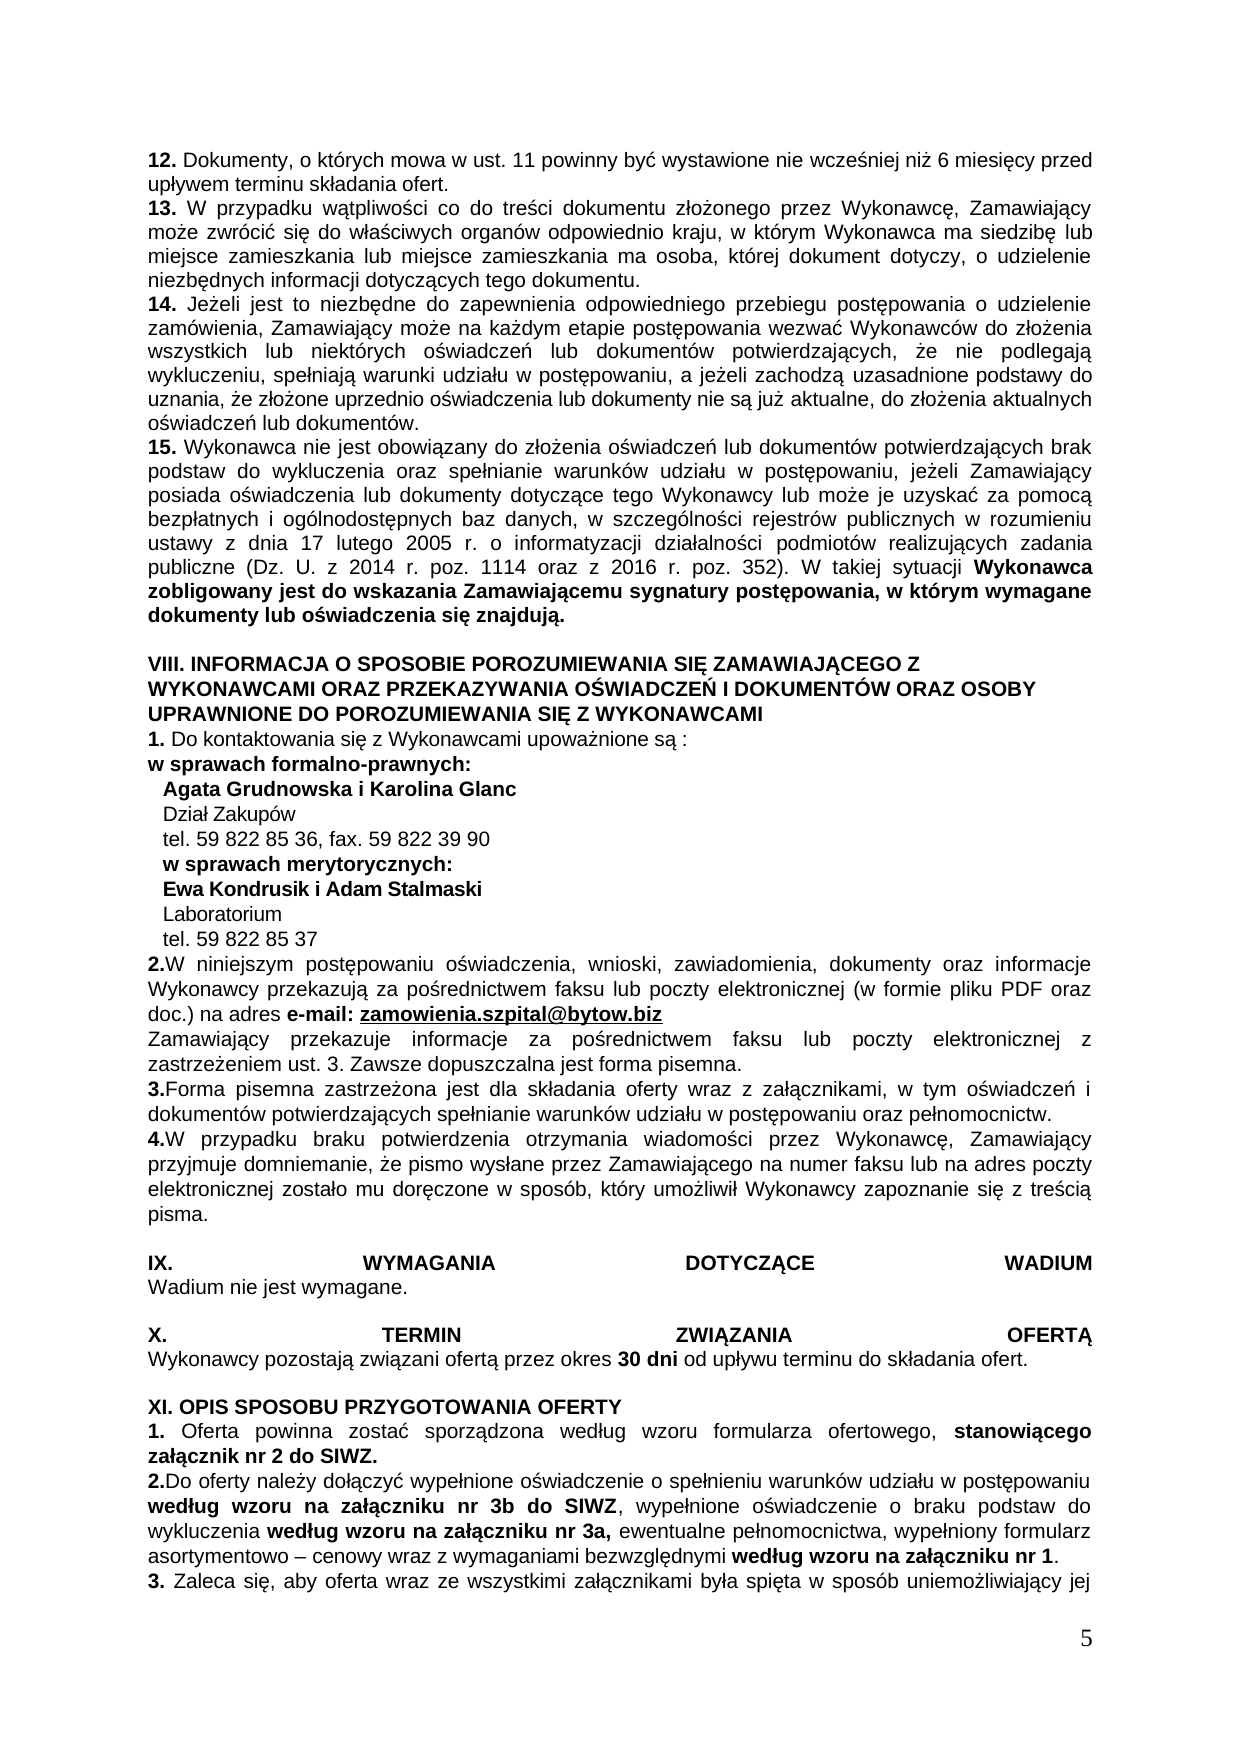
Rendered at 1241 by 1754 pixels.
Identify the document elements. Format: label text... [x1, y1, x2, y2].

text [148, 1568, 1092, 1592]
text IX. WYMAGANIA DOTYCZĄCE WADIUM Wadium nie jest wymagane. [148, 1251, 1093, 1299]
text 14. Jeżeli jest to niezbędne do zapewnienia odpowiedniego przebiegu postępowania o udzielenie zamówienia, Zamawiający może na każdym etapie postępowania wezwać Wykonawców do złożenia wszystkich lub niektórych oświadczeń lub dokumentów potwierdzających, że nie podlegają wykluczeniu, spełniają warunki udziału w postępowaniu, a jeżeli zachodzą uzasadnione podstawy do uznania, że złożone uprzednio oświadczenia lub dokumenty nie są już aktualne, do złożenia aktualnych oświadczeń lub dokumentów. [148, 291, 1093, 435]
text Ewa Kondrusik i Adam Stalmaski [163, 877, 1093, 902]
text XI. OPIS SPOSOBU PRZYGOTOWANIA OFERTY [148, 1394, 1093, 1418]
text VIII. INFORMACJA O SPOSOBIE POROZUMIEWANIA SIĘ ZAMAWIAJĄCEGO Z WYKONAWCAMI ORAZ PRZEKAZYWANIA OŚWIADCZEŃ I DOKUMENTÓW ORAZ OSOBY UPRAWNIONE DO POROZUMIEWANIA SIĘ Z WYKONAWCAMI 1. Do kontaktowania się z Wykonawcami upoważnione są : w sprawach formalno-prawnych: [148, 652, 1092, 777]
text 2.Do oferty należy dołączyć wypełnione oświadczenie o spełnieniu warunków udziału w postępowaniu według wzoru na załączniku nr 3b do SIWZ, wypełnione oświadczenie o braku podstaw do wykluczenia według wzoru na załączniku nr 3a, ewentualne pełnomocnictwa, wypełniony formularz asortymentowo – cenowy wraz z wymaganiami bezwzględnymi według wzoru na załączniku nr 1. [148, 1468, 1092, 1568]
text Laboratorium [163, 902, 1093, 927]
text 1. Oferta powinna zostać sporządzona według wzoru formularza ofertowego, stanowiącego załącznik nr 2 do SIWZ. [148, 1418, 1092, 1468]
text X. TERMIN ZWIĄZANIA OFERTĄ Wykonawcy pozostają związani ofertą przez okres 30 dni od upływu terminu do składania ofert. [148, 1323, 1093, 1371]
text 15. Wykonawca nie jest obowiązany do złożenia oświadczeń lub dokumentów potwierdzających brak podstaw do wykluczenia oraz spełnianie warunków udziału w postępowaniu, jeżeli Zamawiający posiada oświadczenia lub dokumenty dotyczące tego Wykonawcy lub może je uzyskać za pomocą bezpłatnych i ogólnodostępnych baz danych, w szczególności rejestrów publicznych w rozumieniu ustawy z dnia 17 lutego 2005 r. o informatyzacji działalności podmiotów realizujących zadania publiczne (Dz. U. z 2014 r. poz. 1114 oraz z 2016 r. poz. 352). W takiej sytuacji Wykonawca zobligowany jest do wskazania Zamawiającemu sygnatury postępowania, w którym wymagane dokumenty lub oświadczenia się znajdują. [148, 435, 1093, 627]
text Dział Zakupów [163, 802, 1093, 827]
text 2.W niniejszym postępowaniu oświadczenia, wnioski, zawiadomienia, dokumenty oraz informacje Wykonawcy przekazują za pośrednictwem faksu lub poczty elektronicznej (w formie pliku PDF oraz doc.) na adres e-mail: zamowienia.szpital@bytow.biz [148, 952, 1093, 1027]
text w sprawach merytorycznych: [163, 852, 1093, 877]
text 12. Dokumenty, o których mowa w ust. 11 powinny być wystawione nie wcześniej niż 6 miesięcy przed upływem terminu składania ofert. [148, 148, 1093, 196]
text 13. W przypadku wątpliwości co do treści dokumentu złożonego przez Wykonawcę, Zamawiający może zwrócić się do właściwych organów odpowiednio kraju, w którym Wykonawca ma siedzibę lub miejsce zamieszkania lub miejsce zamieszkania ma osoba, której dokument dotyczy, o udzielenie niezbędnych informacji dotyczących tego dokumentu. [148, 196, 1093, 291]
text 3.Forma pisemna zastrzeżona jest dla składania oferty wraz z załącznikami, w tym oświadczeń i dokumentów potwierdzających spełnianie warunków udziału w postępowaniu oraz pełnomocnictw. [148, 1077, 1093, 1127]
text Zamawiający przekazuje informacje za pośrednictwem faksu lub poczty elektronicznej z zastrzeżeniem ust. 3. Zawsze dopuszczalna jest forma pisemna. [148, 1027, 1093, 1077]
text Agata Grudnowska i Karolina Glanc [163, 777, 1093, 802]
text tel. 59 822 85 37 [163, 927, 1093, 952]
text tel. 59 822 85 36, fax. 59 822 39 90 [163, 827, 1093, 852]
text 4.W przypadku braku potwierdzenia otrzymania wiadomości przez Wykonawcę, Zamawiający przyjmuje domniemanie, że pismo wysłane przez Zamawiającego na numer faksu lub na adres poczty elektronicznej zostało mu doręczone w sposób, który umożliwił Wykonawcy zapoznanie się z treścią pisma. [148, 1127, 1093, 1227]
